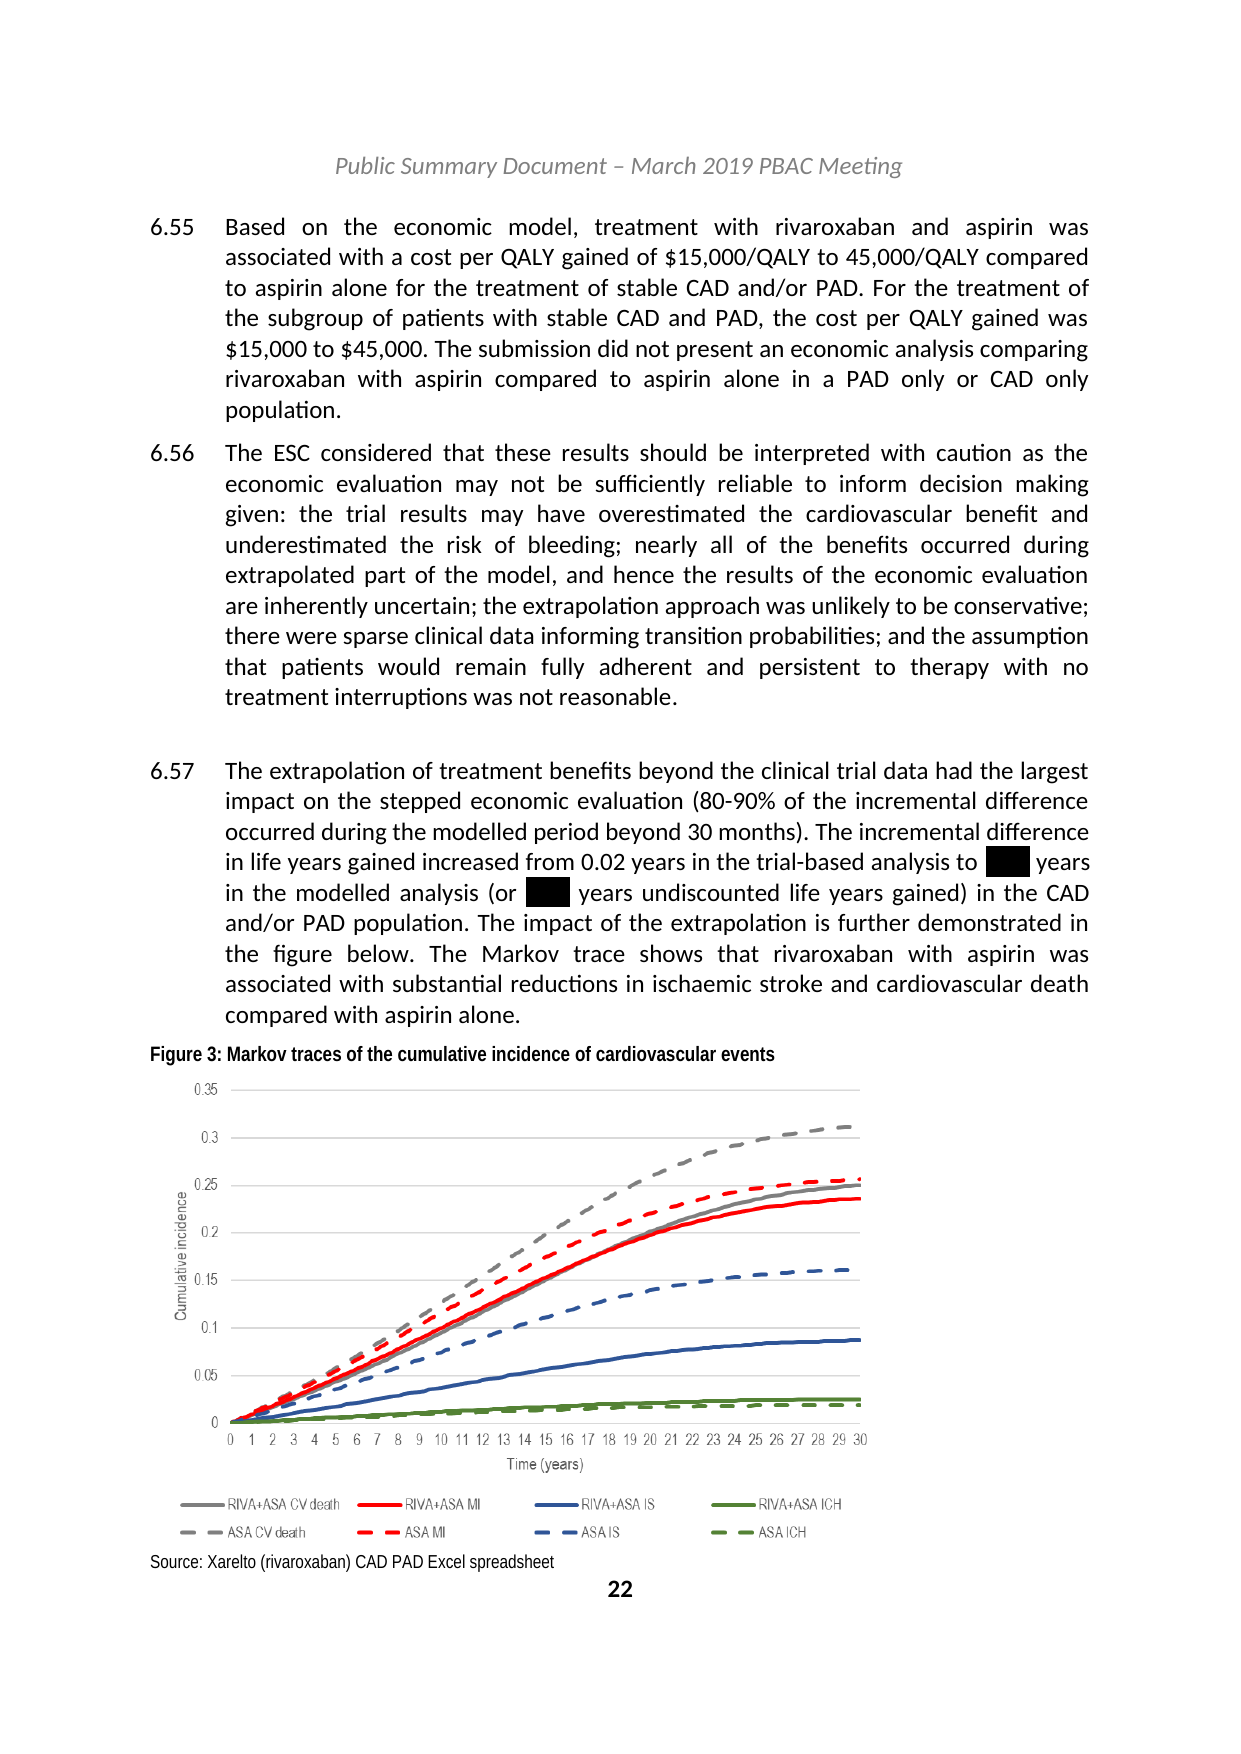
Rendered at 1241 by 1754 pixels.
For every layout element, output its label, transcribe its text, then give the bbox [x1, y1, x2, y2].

picture [150, 1072, 884, 1552]
list Based on the economic model, treatment with rivaroxaban and aspirin was associated with a cost per QALY gained of $15,000/QALY to 45,000/QALY compared to aspirin alone for the treatment of stable CAD and/or PAD. For the treatment of the subgroup of patients with stable CAD and PAD, the cost per QALY gained was $15,000 to $45,000. The submission did not present an economic analysis comparing rivaroxaban with aspirin compared to aspirin alone in a PAD only or CAD only population. [150, 211, 1090, 425]
list The ESC considered that these results should be interpreted with caution as the economic evaluation may not be sufficiently reliable to inform decision making given: the trial results may have overestimated the cardiovascular benefit and underestimated the risk of bleeding; nearly all of the benefits occurred during extrapolated part of the model, and hence the results of the economic evaluation are inherently uncertain; the extrapolation approach was unlikely to be conservative; there were sparse clinical data informing transition probabilities; and the assumption that patients would remain fully adherent and persistent to therapy with no treatment interruptions was not reasonable. [150, 437, 1090, 712]
subtitle Figure 3: Markov traces of the cumulative incidence of cardiovascular events [150, 1042, 1090, 1066]
list The extrapolation of treatment benefits beyond the clinical trial data had the largest impact on the stepped economic evaluation (80-90% of the incremental difference occurred during the modelled period beyond 30 months). The incremental difference in life years gained increased from 0.02 years in the trial-based analysis to '''''''' years in the modelled analysis (or '''''''' years undiscounted life years gained) in the CAD and/or PAD population. The impact of the extrapolation is further demonstrated in the figure below. The Markov trace shows that rivaroxaban with aspirin was associated with substantial reductions in ischaemic stroke and cardiovascular death compared with aspirin alone. [150, 755, 1090, 1029]
text Source: Xarelto (rivaroxaban) CAD PAD Excel spreadsheet [150, 1551, 1090, 1573]
